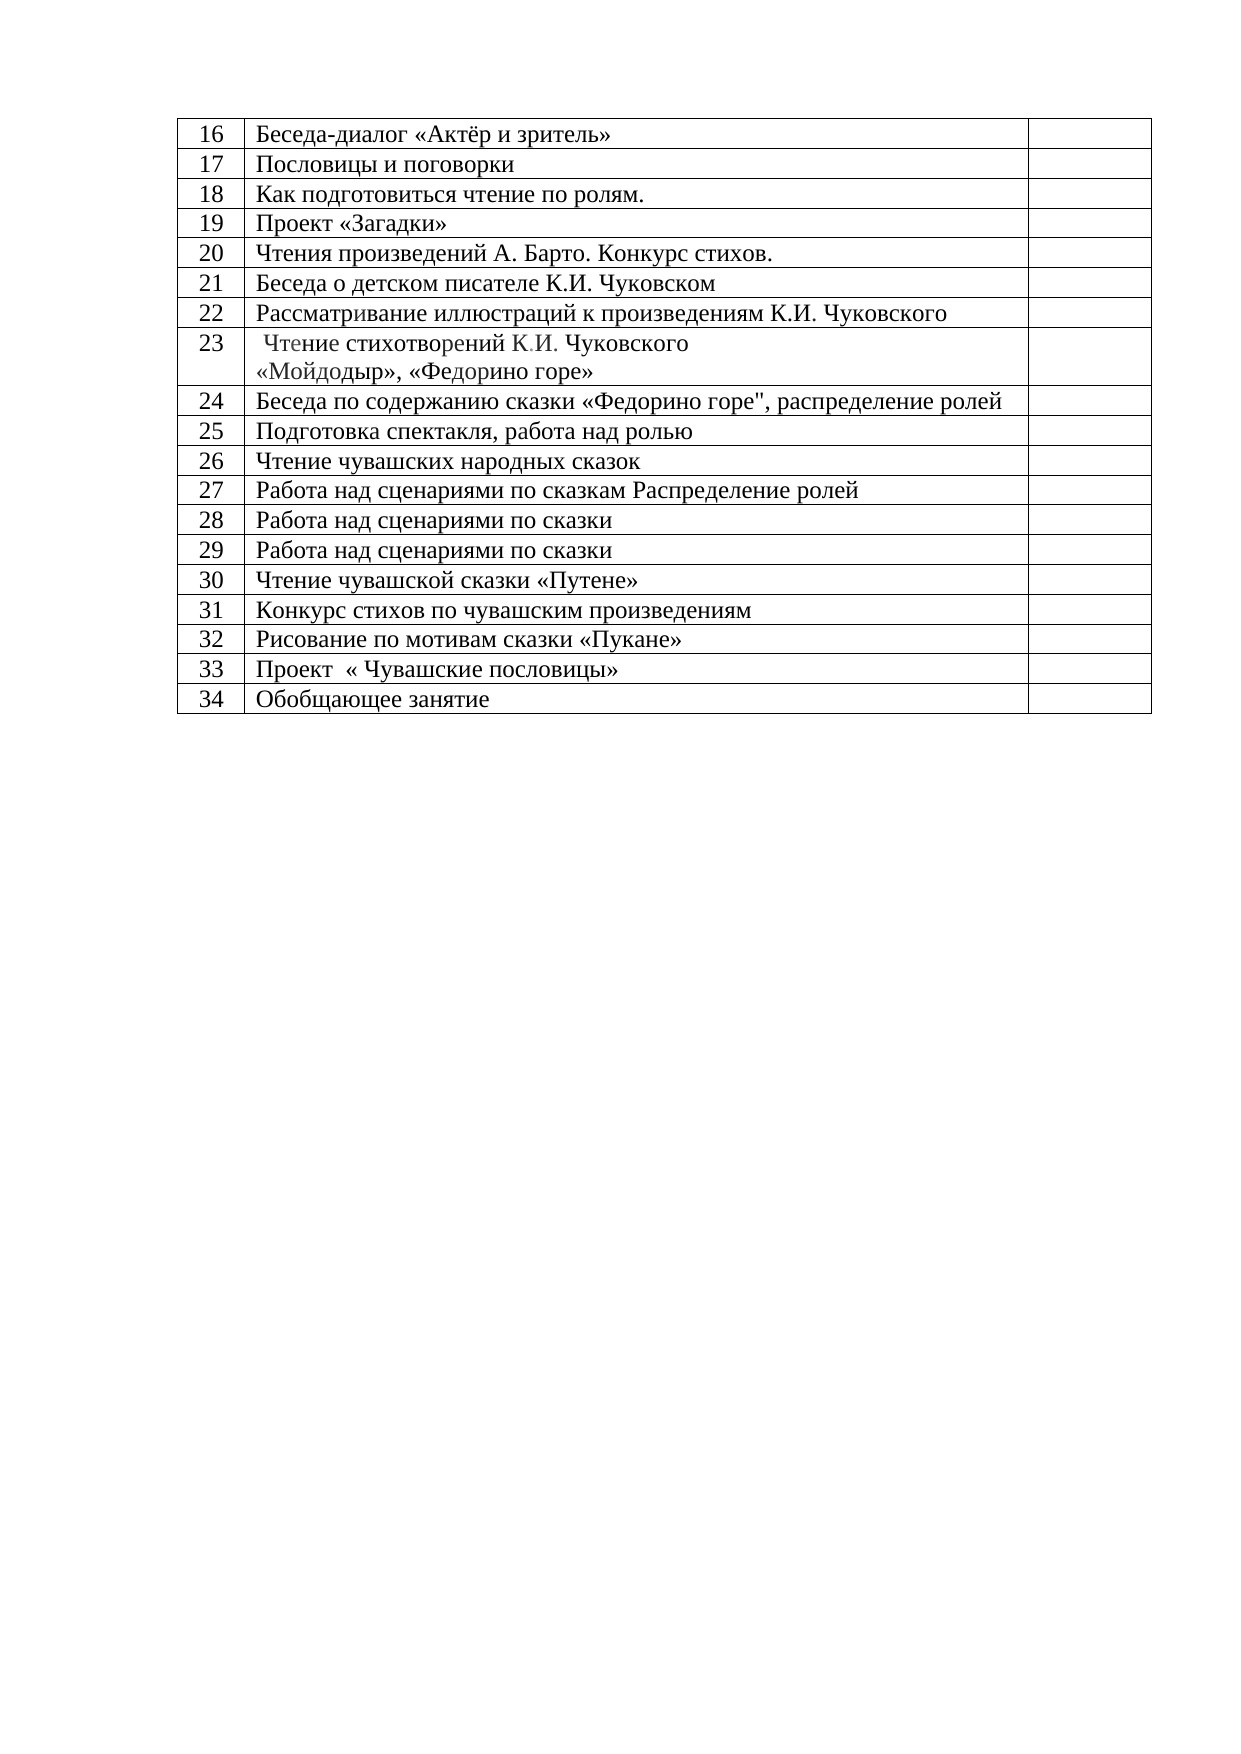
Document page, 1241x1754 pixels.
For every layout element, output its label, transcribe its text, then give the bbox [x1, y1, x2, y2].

table_cell [1029, 149, 1151, 178]
table_cell [1029, 209, 1151, 237]
table_cell Рассматривание иллюстраций к произведениям К.И. Чуковского [245, 298, 1028, 327]
table_cell [1029, 535, 1151, 564]
table_cell [1029, 119, 1151, 148]
table_cell Проект « Чувашские пословицы» [245, 654, 1028, 683]
table_cell 30 [178, 565, 244, 594]
table_cell 19 [178, 209, 244, 237]
table_cell 32 [178, 625, 244, 653]
table_cell Беседа-диалог «Актёр и зритель» [245, 119, 1028, 148]
table_cell [1029, 179, 1151, 207]
table_cell Беседа о детском писателе К.И. Чуковском [245, 268, 1028, 297]
table_cell Работа над сценариями по сказки [245, 535, 1028, 564]
table_cell Работа над сценариями по сказки [245, 505, 1028, 534]
table_cell [1029, 238, 1151, 267]
table_cell [1029, 446, 1151, 474]
table_cell 18 [178, 179, 244, 207]
table_cell Чтение чувашской сказки «Путене» [245, 565, 1028, 594]
table_cell Обобщающее занятие [245, 684, 1028, 713]
table_cell [1029, 595, 1151, 623]
table_cell [1029, 565, 1151, 594]
table_cell 33 [178, 654, 244, 683]
table_cell Работа над сценариями по сказкам Распределение ролей [245, 476, 1028, 504]
table_cell Рисование по мотивам сказки «Пукане» [245, 625, 1028, 653]
table_cell Подготовка спектакля, работа над ролью [245, 416, 1028, 445]
table_cell 24 [178, 386, 244, 415]
table_cell Чтение стихотворений К.И. Чуковского «Мойдодыр», «Федорино горе» [245, 328, 1028, 385]
table_cell 29 [178, 535, 244, 564]
table_cell [1029, 298, 1151, 327]
table_cell [1029, 505, 1151, 534]
table_cell Пословицы и поговорки [245, 149, 1028, 178]
table_cell 16 [178, 119, 244, 148]
table_cell Беседа по содержанию сказки «Федорино горе", распределение ролей [245, 386, 1028, 415]
table_cell 26 [178, 446, 244, 474]
table_cell 23 [178, 328, 244, 385]
table_cell 25 [178, 416, 244, 445]
table_cell [1029, 416, 1151, 445]
table_cell Проект «Загадки» [245, 209, 1028, 237]
table_cell [1029, 268, 1151, 297]
table_cell [1029, 625, 1151, 653]
table_cell [1029, 476, 1151, 504]
table_cell [1029, 386, 1151, 415]
table_cell 28 [178, 505, 244, 534]
table_cell [1029, 654, 1151, 683]
table_cell 21 [178, 268, 244, 297]
table_cell Как подготовиться чтение по ролям. [245, 179, 1028, 207]
table_cell 20 [178, 238, 244, 267]
table_cell 27 [178, 476, 244, 504]
table_cell [1029, 328, 1151, 385]
table_cell 17 [178, 149, 244, 178]
table_cell 34 [178, 684, 244, 713]
table_cell Конкурс стихов по чувашским произведениям [245, 595, 1028, 623]
table_cell 31 [178, 595, 244, 623]
table_cell [1029, 684, 1151, 713]
table_cell 22 [178, 298, 244, 327]
table_cell Чтения произведений А. Барто. Конкурс стихов. [245, 238, 1028, 267]
table_cell Чтение чувашских народных сказок [245, 446, 1028, 474]
